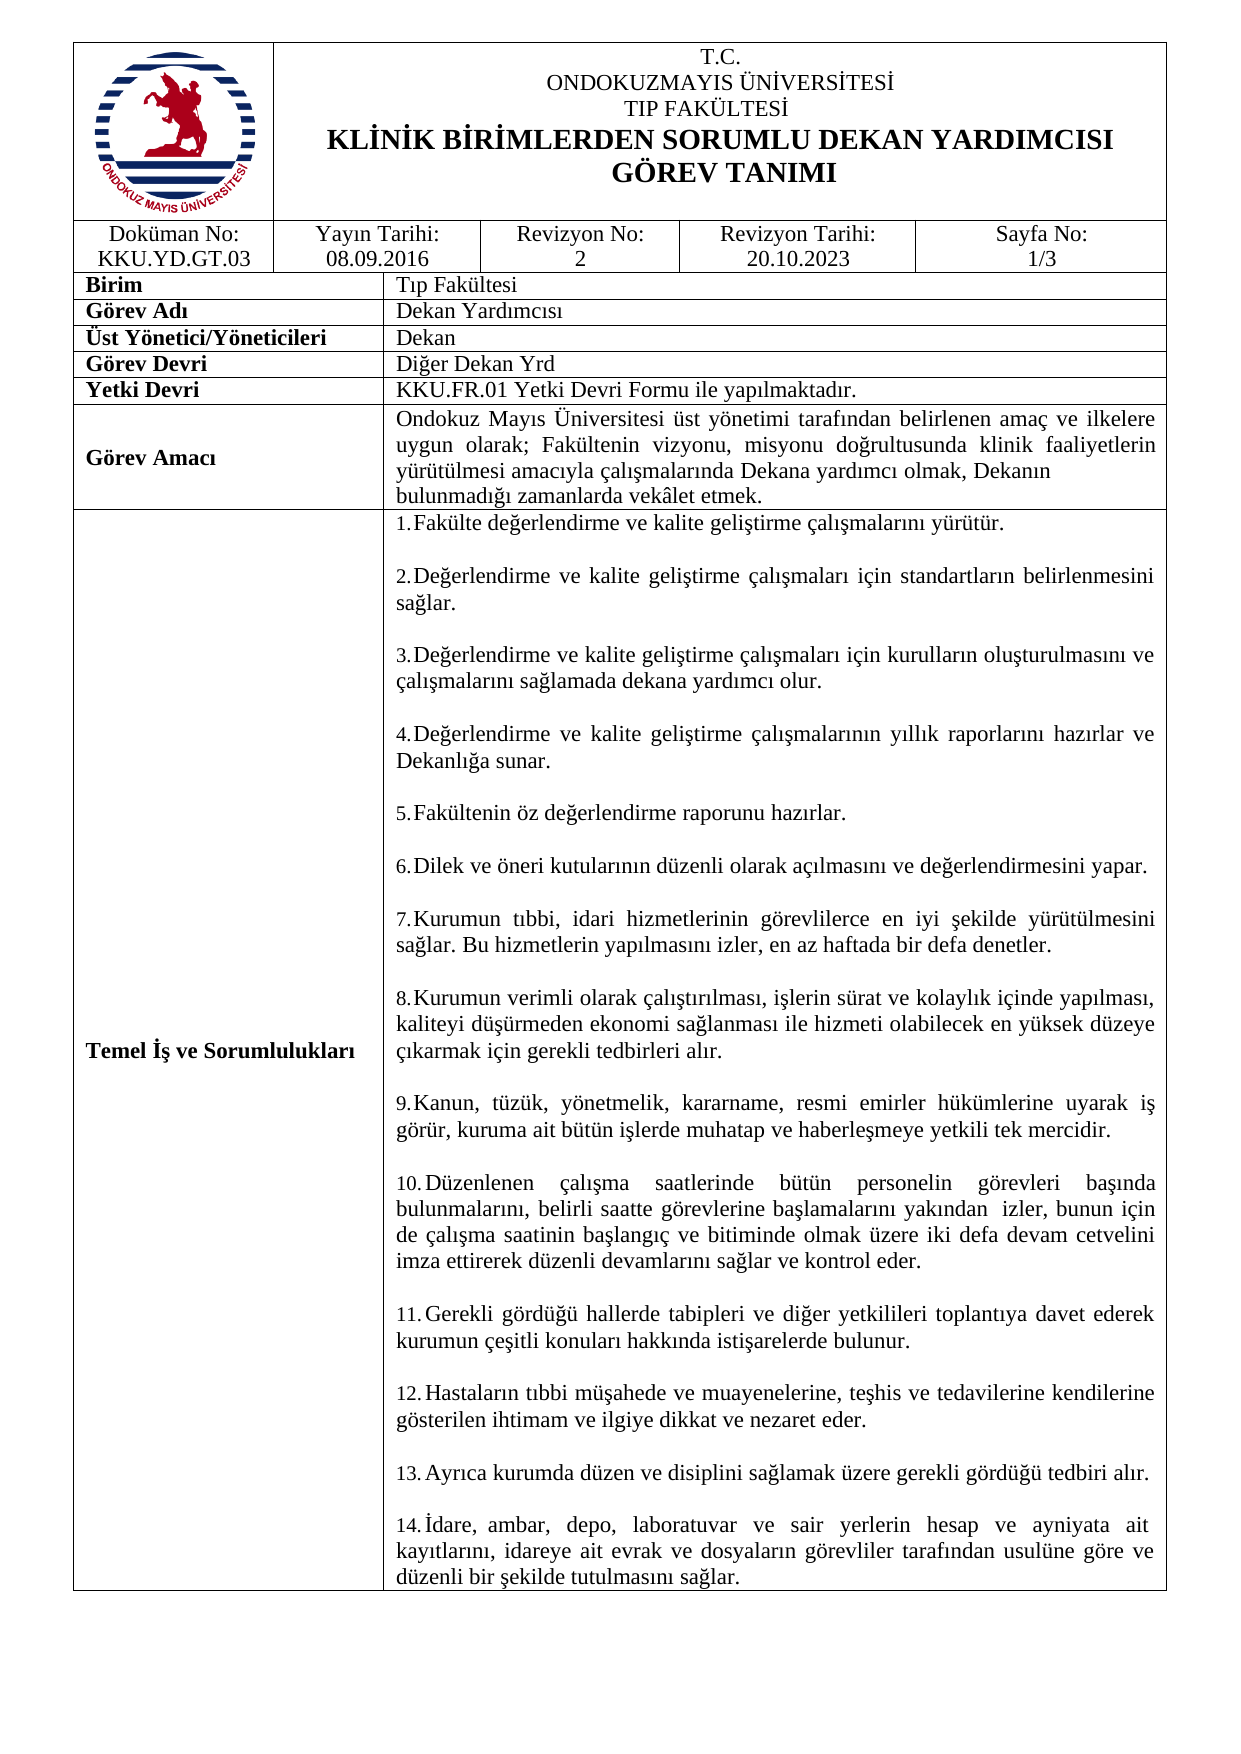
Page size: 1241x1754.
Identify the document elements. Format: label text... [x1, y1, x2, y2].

table_cell Temel İş ve Sorumlulukları [74, 510, 383, 1590]
table_cell Birim [74, 273, 383, 299]
table_cell Tıp Fakültesi [384, 273, 1166, 299]
table_cell Diğer Dekan Yrd [384, 352, 1166, 377]
table_cell Görev Devri [74, 352, 383, 377]
table_cell Dekan Yardımcısı [384, 300, 1166, 325]
table_header [74, 43, 273, 219]
table_cell Üst Yönetici/Yöneticileri [74, 326, 383, 351]
picture [94, 52, 256, 213]
table_cell Yayın Tarihi: 08.09.2016 [274, 221, 480, 272]
table_cell Revizyon No: 2 [481, 221, 679, 272]
table_cell Dekan [384, 326, 1166, 351]
table_cell Görev Amacı [74, 405, 383, 509]
table_cell Fakülte değerlendirme ve kalite geliştirme çalışmalarını yürütür. Değerlendirme ve kalite geliştirme çalışmaları için standartların belirlenmesini sağlar. Değerlendirme ve kalite geliştirme çalışmaları için kurulların oluşturulmasını ve çalışmalarını sağlamada dekana yardımcı olur. Değerlendirme ve kalite geliştirme çalışmalarının yıllık raporlarını hazırlar ve Dekanlığa sunar. Fakültenin öz değerlendirme raporunu hazırlar. Dilek ve öneri kutularının düzenli olarak açılmasını ve değerlendirmesini yapar. Kurumun tıbbi, idari hizmetlerinin görevlilerce en iyi şekilde yürütülmesini sağlar. Bu hizmetlerin yapılmasını izler, en az haftada bir defa denetler. Kurumun verimli olarak çalıştırılması, işlerin sürat ve kolaylık içinde yapılması, kaliteyi düşürmeden ekonomi sağlanması ile hizmeti olabilecek en yüksek düzeye çıkarmak için gerekli tedbirleri alır. Kanun, tüzük, yönetmelik, kararname, resmi emirler hükümlerine uyarak iş görür, kuruma ait bütün işlerde muhatap ve haberleşmeye yetkili tek mercidir. Düzenlenen çalışma saatlerinde bütün personelin görevleri başında bulunmalarını, belirli saatte görevlerine başlamalarını yakından izler, bunun için de çalışma saatinin başlangıç ve bitiminde olmak üzere iki defa devam cetvelini imza ettirerek düzenli devamlarını sağlar ve kontrol eder. Gerekli gördüğü hallerde tabipleri ve diğer yetkilileri toplantıya davet ederek kurumun çeşitli konuları hakkında istişarelerde bulunur. Hastaların tıbbi müşahede ve muayenelerine, teşhis ve tedavilerine kendilerine gösterilen ihtimam ve ilgiye dikkat ve nezaret eder. Ayrıca kurumda düzen ve disiplini sağlamak üzere gerekli gördüğü tedbiri alır. İdare, ambar, depo, laboratuvar ve sair yerlerin hesap ve ayniyata ait kayıtlarını, idareye ait evrak ve dosyaların görevliler tarafından usulüne göre ve düzenli bir şekilde tutulmasını sağlar. [384, 510, 1166, 1590]
table_cell Sayfa No: 1/3 [916, 221, 1166, 272]
table_cell Revizyon Tarihi: 20.10.2023 [680, 221, 915, 272]
table_cell Yetki Devri [74, 378, 383, 404]
table_header T.C. ONDOKUZMAYIS ÜNİVERSİTESİ TIP FAKÜLTESİ KLİNİK BİRİMLERDEN SORUMLU DEKAN YARDIMCISI GÖREV TANIMI [274, 43, 1166, 219]
table_cell Ondokuz Mayıs Üniversitesi üst yönetimi tarafından belirlenen amaç ve ilkelere uygun olarak; Fakültenin vizyonu, misyonu doğrultusunda klinik faaliyetlerin yürütülmesi amacıyla çalışmalarında Dekana yardımcı olmak, Dekanın bulunmadığı zamanlarda vekâlet etmek. [384, 405, 1166, 509]
table_cell KKU.FR.01 Yetki Devri Formu ile yapılmaktadır. [384, 378, 1166, 404]
table_cell Doküman No: KKU.YD.GT.03 [74, 221, 273, 272]
table_cell Görev Adı [74, 300, 383, 325]
